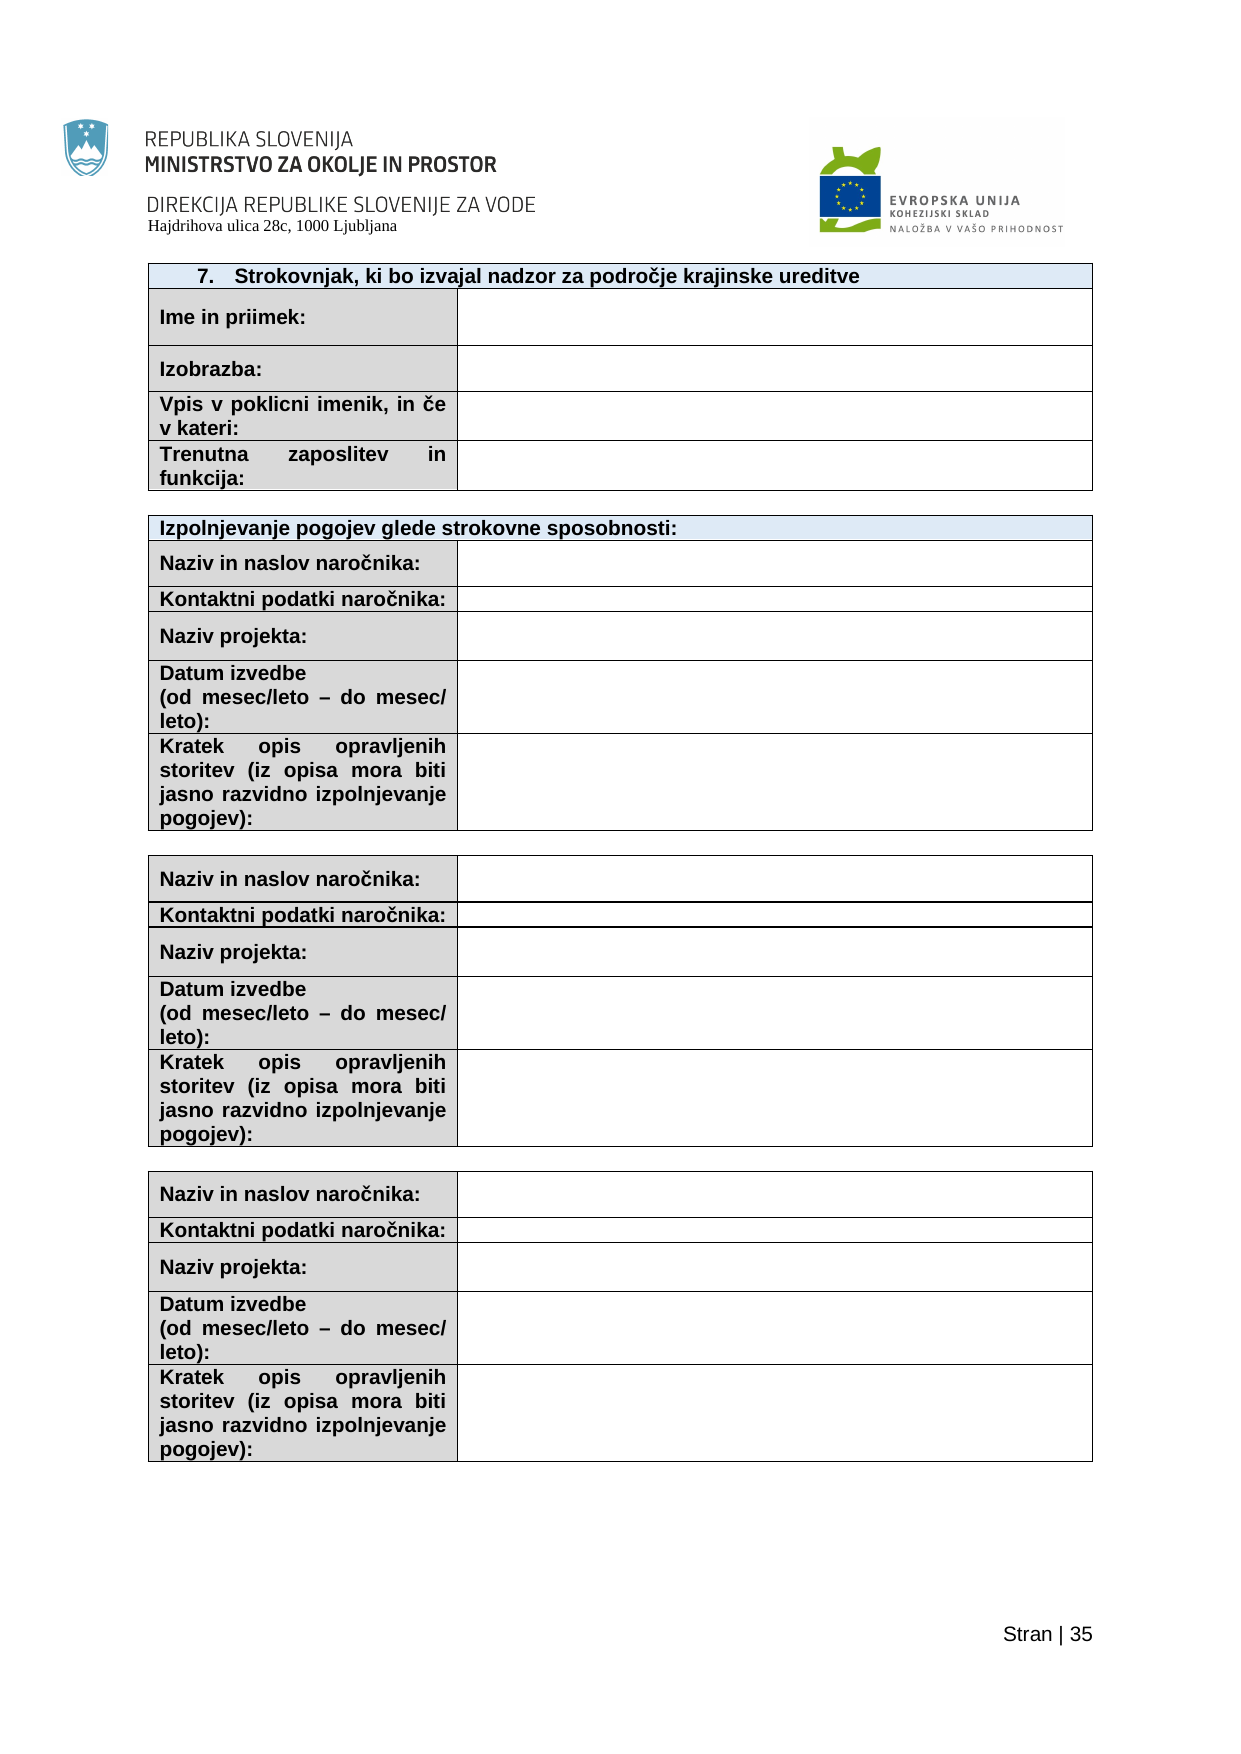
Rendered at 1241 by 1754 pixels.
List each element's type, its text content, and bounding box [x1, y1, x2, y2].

table_cell [458, 1218, 1092, 1242]
table_cell Trenutna zaposlitev in funkcija: [149, 441, 457, 489]
table_cell Kontaktni podatki naročnika: [149, 903, 457, 926]
table_cell Kontaktni podatki naročnika: [149, 1218, 457, 1242]
table_cell Datum izvedbe (od mesec/leto – do mesec/ leto): [149, 1292, 457, 1364]
table_cell [458, 346, 1092, 391]
table_cell Ime in priimek: [149, 289, 457, 345]
table_cell [458, 977, 1092, 1049]
table_cell [458, 734, 1092, 830]
table_header [458, 856, 1092, 901]
table_header Strokovnjak, ki bo izvajal nadzor za področje krajinske ureditve [149, 264, 1092, 288]
table_cell Naziv projekta: [149, 612, 457, 660]
table_cell Izobrazba: [149, 346, 457, 391]
table_cell [458, 441, 1092, 489]
table_cell [458, 1292, 1092, 1364]
table_cell [458, 1243, 1092, 1291]
table_cell [458, 289, 1092, 345]
table_cell Naziv in naslov naročnika: [149, 541, 457, 586]
table_header Izpolnjevanje pogojev glede strokovne sposobnosti: [149, 516, 1092, 539]
table_cell Naziv projekta: [149, 1243, 457, 1291]
table_cell [458, 1365, 1092, 1461]
table_cell [458, 903, 1092, 926]
table_cell Naziv projekta: [149, 928, 457, 976]
table_header [458, 1172, 1092, 1217]
table_cell Kratek opis opravljenih storitev (iz opisa mora biti jasno razvidno izpolnjevanje pogojev): [149, 1050, 457, 1146]
table_cell [458, 612, 1092, 660]
table_cell [458, 392, 1092, 440]
table_cell Kratek opis opravljenih storitev (iz opisa mora biti jasno razvidno izpolnjevanje pogojev): [149, 734, 457, 830]
table_cell [458, 661, 1092, 733]
table_cell Kontaktni podatki naročnika: [149, 587, 457, 611]
table_cell Datum izvedbe (od mesec/leto – do mesec/ leto): [149, 977, 457, 1049]
table_cell [458, 587, 1092, 611]
picture [808, 117, 1066, 247]
table_cell Datum izvedbe (od mesec/leto – do mesec/ leto): [149, 661, 457, 733]
picture [61, 118, 108, 176]
table_cell [458, 1050, 1092, 1146]
table_cell Vpis v poklicni imenik, in če v kateri: [149, 392, 457, 440]
table_cell [458, 541, 1092, 586]
table_cell Kratek opis opravljenih storitev (iz opisa mora biti jasno razvidno izpolnjevanje pogojev): [149, 1365, 457, 1461]
table_header Naziv in naslov naročnika: [149, 856, 457, 901]
table_header Naziv in naslov naročnika: [149, 1172, 457, 1217]
table_cell [458, 928, 1092, 976]
picture [145, 120, 535, 216]
